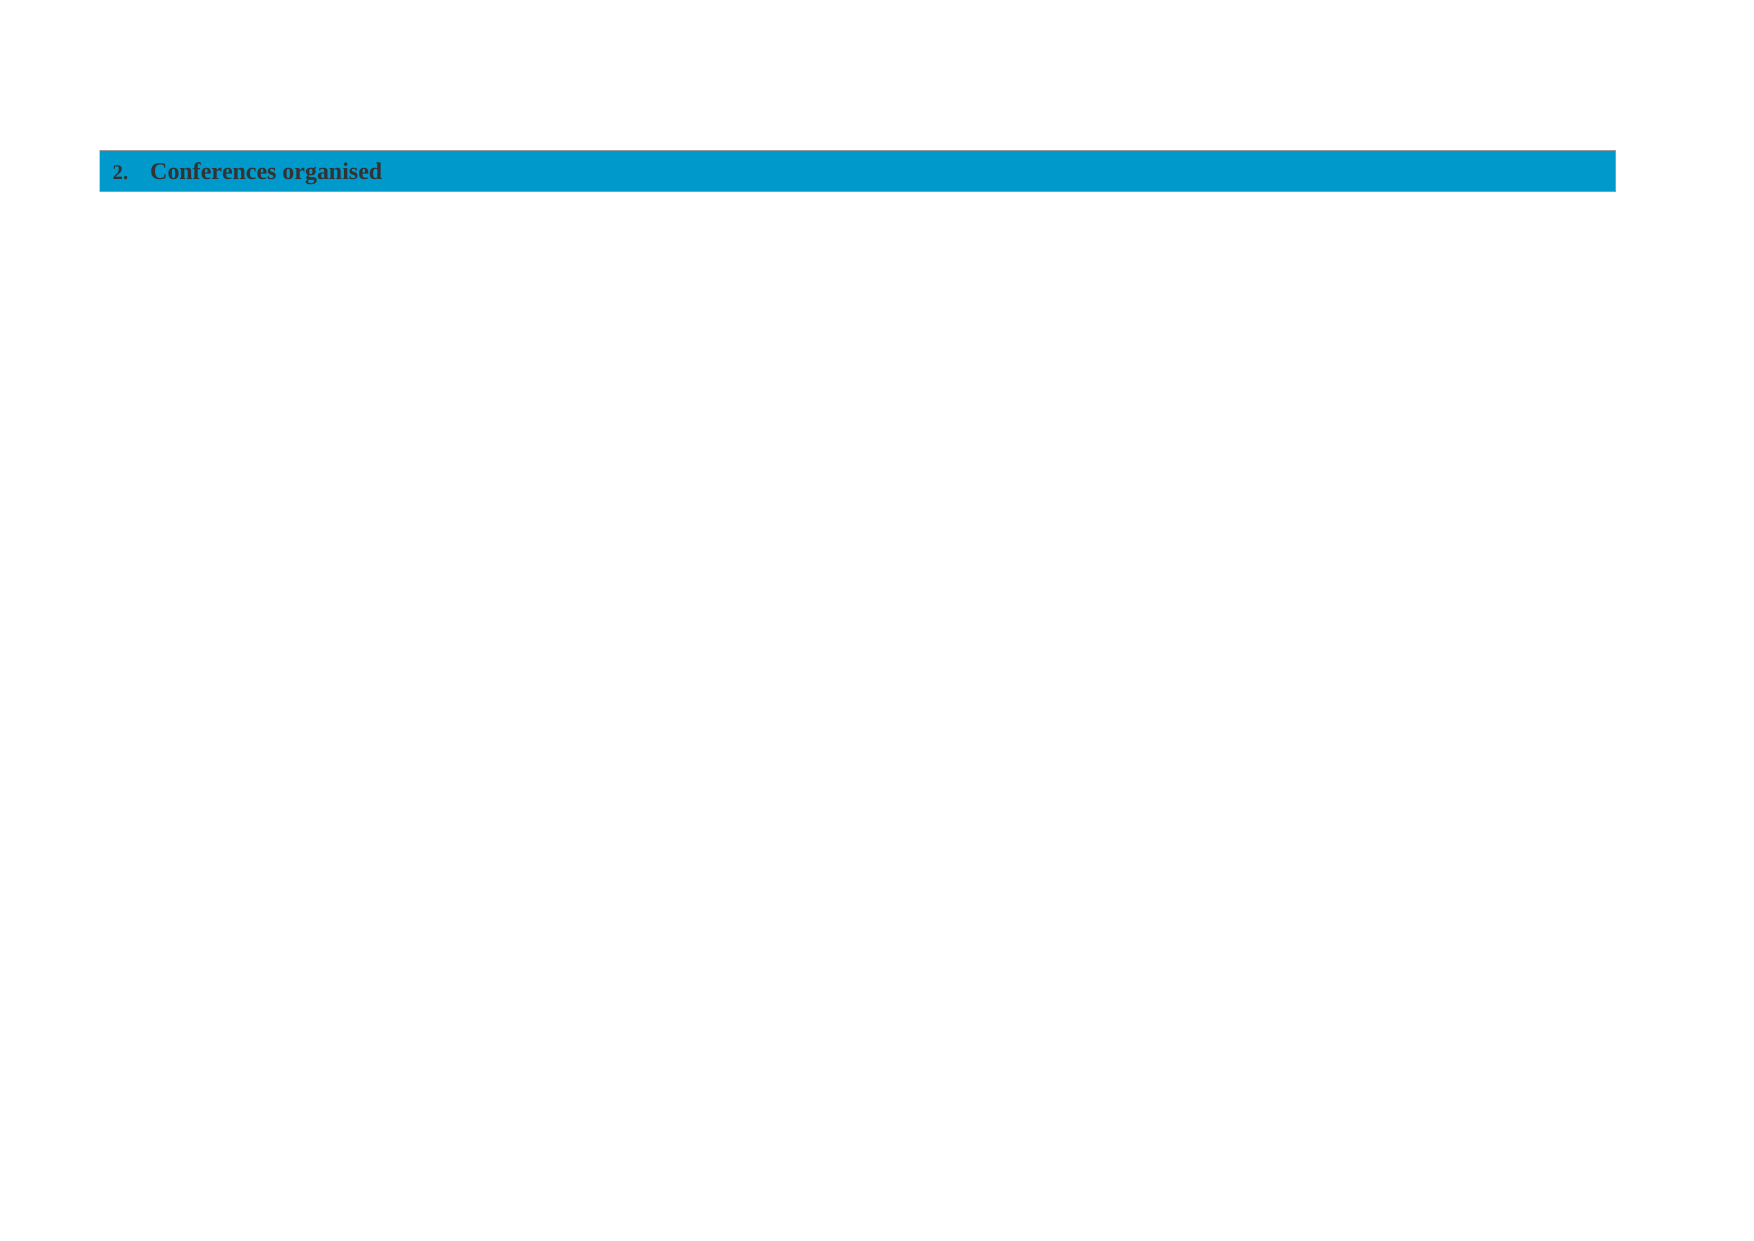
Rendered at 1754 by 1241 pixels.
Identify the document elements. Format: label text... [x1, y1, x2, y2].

list Conferences organised [100, 151, 1615, 191]
